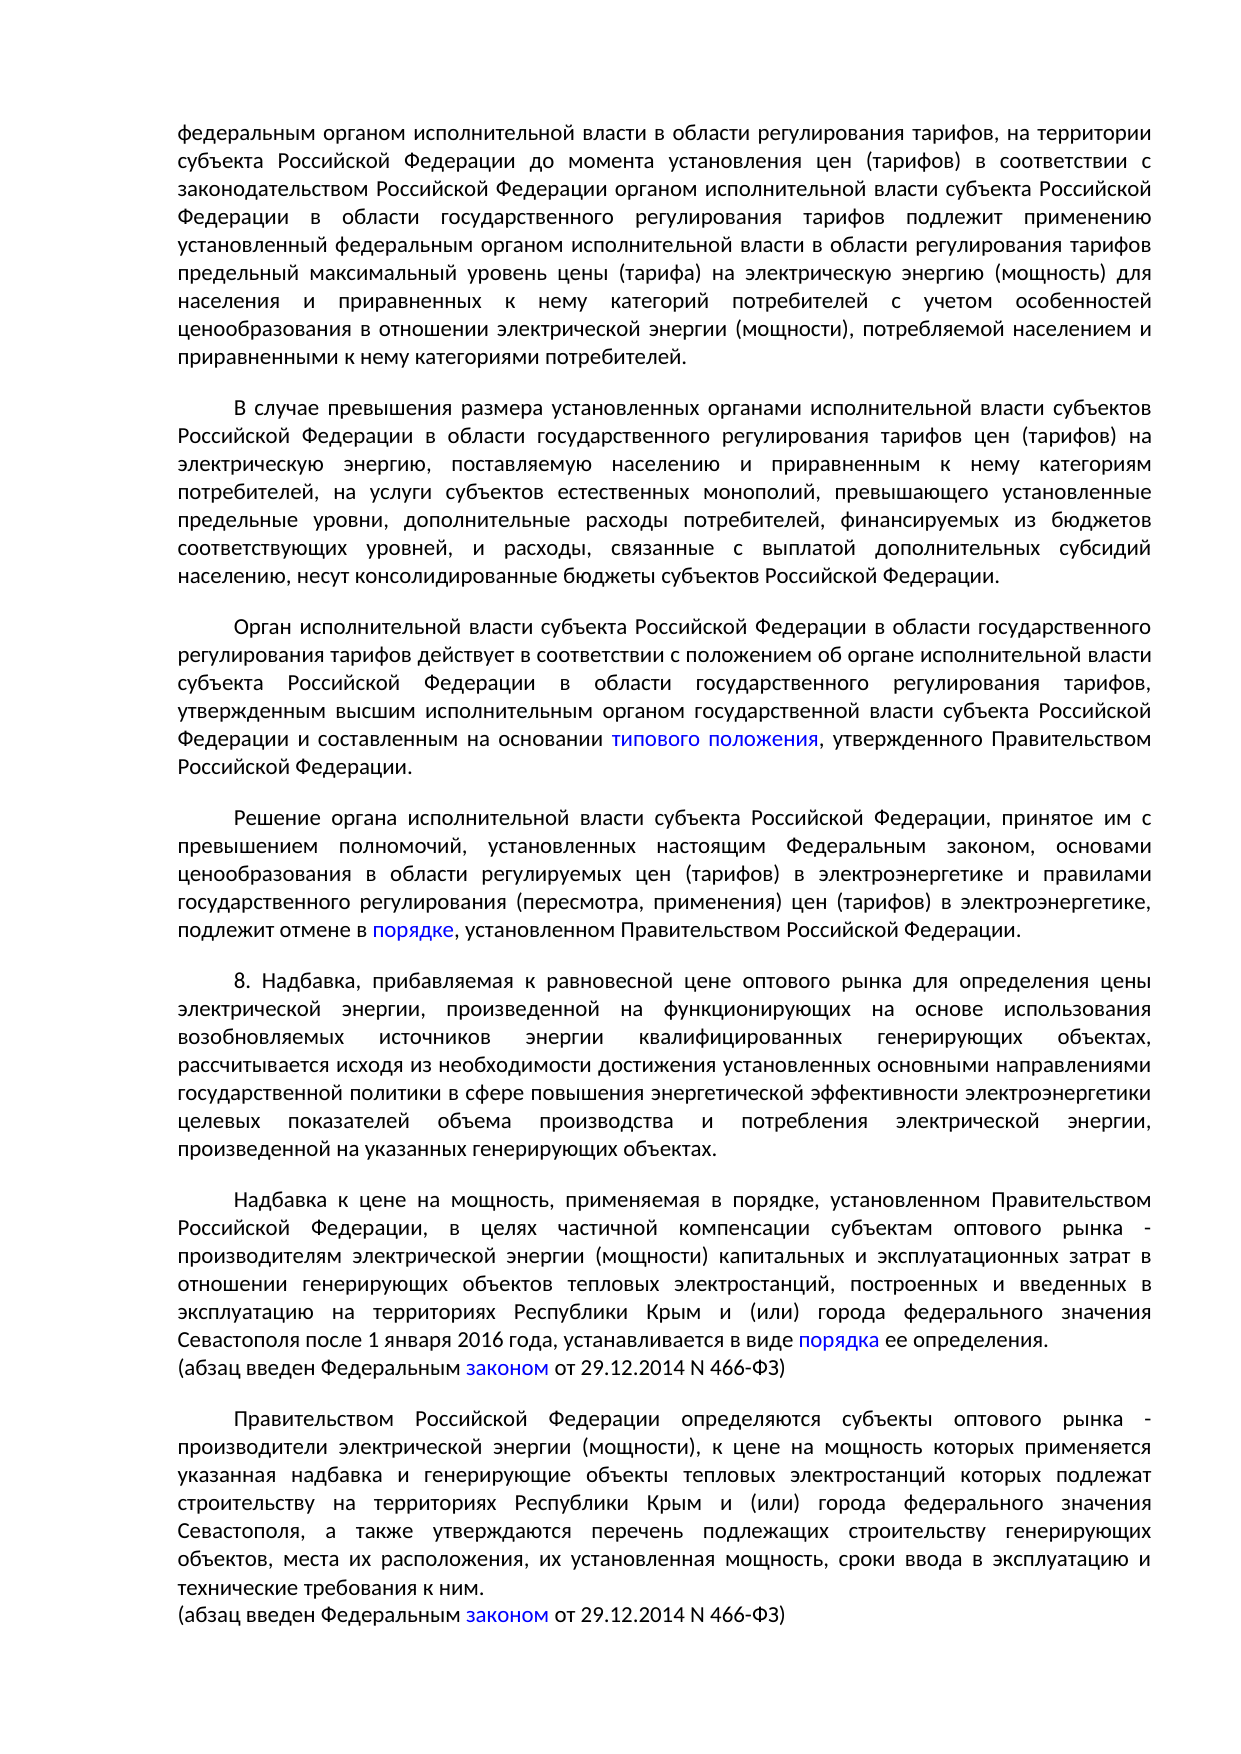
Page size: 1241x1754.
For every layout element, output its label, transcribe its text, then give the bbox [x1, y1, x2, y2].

text Орган исполнительной власти субъекта Российской Федерации в области государственного регулирования тарифов действует в соответствии с положением об органе исполнительной власти субъекта Российской Федерации в области государственного регулирования тарифов, утвержденным высшим исполнительным органом государственной власти субъекта Российской Федерации и составленным на основании типового положения, утвержденного Правительством Российской Федерации. [177, 612, 1152, 780]
text Правительством Российской Федерации определяются субъекты оптового рынка - производители электрической энергии (мощности), к цене на мощность которых применяется указанная надбавка и генерирующие объекты тепловых электростанций которых подлежат строительству на территориях Республики Крым и (или) города федерального значения Севастополя, а также утверждаются перечень подлежащих строительству генерирующих объектов, места их расположения, их установленная мощность, сроки ввода в эксплуатацию и технические требования к ним. [177, 1404, 1152, 1601]
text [177, 118, 1152, 370]
text 8. Надбавка, прибавляемая к равновесной цене оптового рынка для определения цены электрической энергии, произведенной на функционирующих на основе использования возобновляемых источников энергии квалифицированных генерирующих объектах, рассчитывается исходя из необходимости достижения установленных основными направлениями государственной политики в сфере повышения энергетической эффективности электроэнергетики целевых показателей объема производства и потребления электрической энергии, произведенной на указанных генерирующих объектах. [177, 966, 1152, 1162]
text Надбавка к цене на мощность, применяемая в порядке, установленном Правительством Российской Федерации, в целях частичной компенсации субъектам оптового рынка - производителям электрической энергии (мощности) капитальных и эксплуатационных затрат в отношении генерирующих объектов тепловых электростанций, построенных и введенных в эксплуатацию на территориях Республики Крым и (или) города федерального значения Севастополя после 1 января 2016 года, устанавливается в виде порядка ее определения. [177, 1185, 1152, 1353]
text (абзац введен Федеральным законом от 29.12.2014 N 466-ФЗ) [177, 1353, 1152, 1382]
text (абзац введен Федеральным законом от 29.12.2014 N 466-ФЗ) [177, 1601, 1152, 1629]
text В случае превышения размера установленных органами исполнительной власти субъектов Российской Федерации в области государственного регулирования тарифов цен (тарифов) на электрическую энергию, поставляемую населению и приравненным к нему категориям потребителей, на услуги субъектов естественных монополий, превышающего установленные предельные уровни, дополнительные расходы потребителей, финансируемых из бюджетов соответствующих уровней, и расходы, связанные с выплатой дополнительных субсидий населению, несут консолидированные бюджеты субъектов Российской Федерации. [177, 393, 1152, 589]
text Решение органа исполнительной власти субъекта Российской Федерации, принятое им с превышением полномочий, установленных настоящим Федеральным законом, основами ценообразования в области регулируемых цен (тарифов) в электроэнергетике и правилами государственного регулирования (пересмотра, применения) цен (тарифов) в электроэнергетике, подлежит отмене в порядке, установленном Правительством Российской Федерации. [177, 803, 1152, 943]
